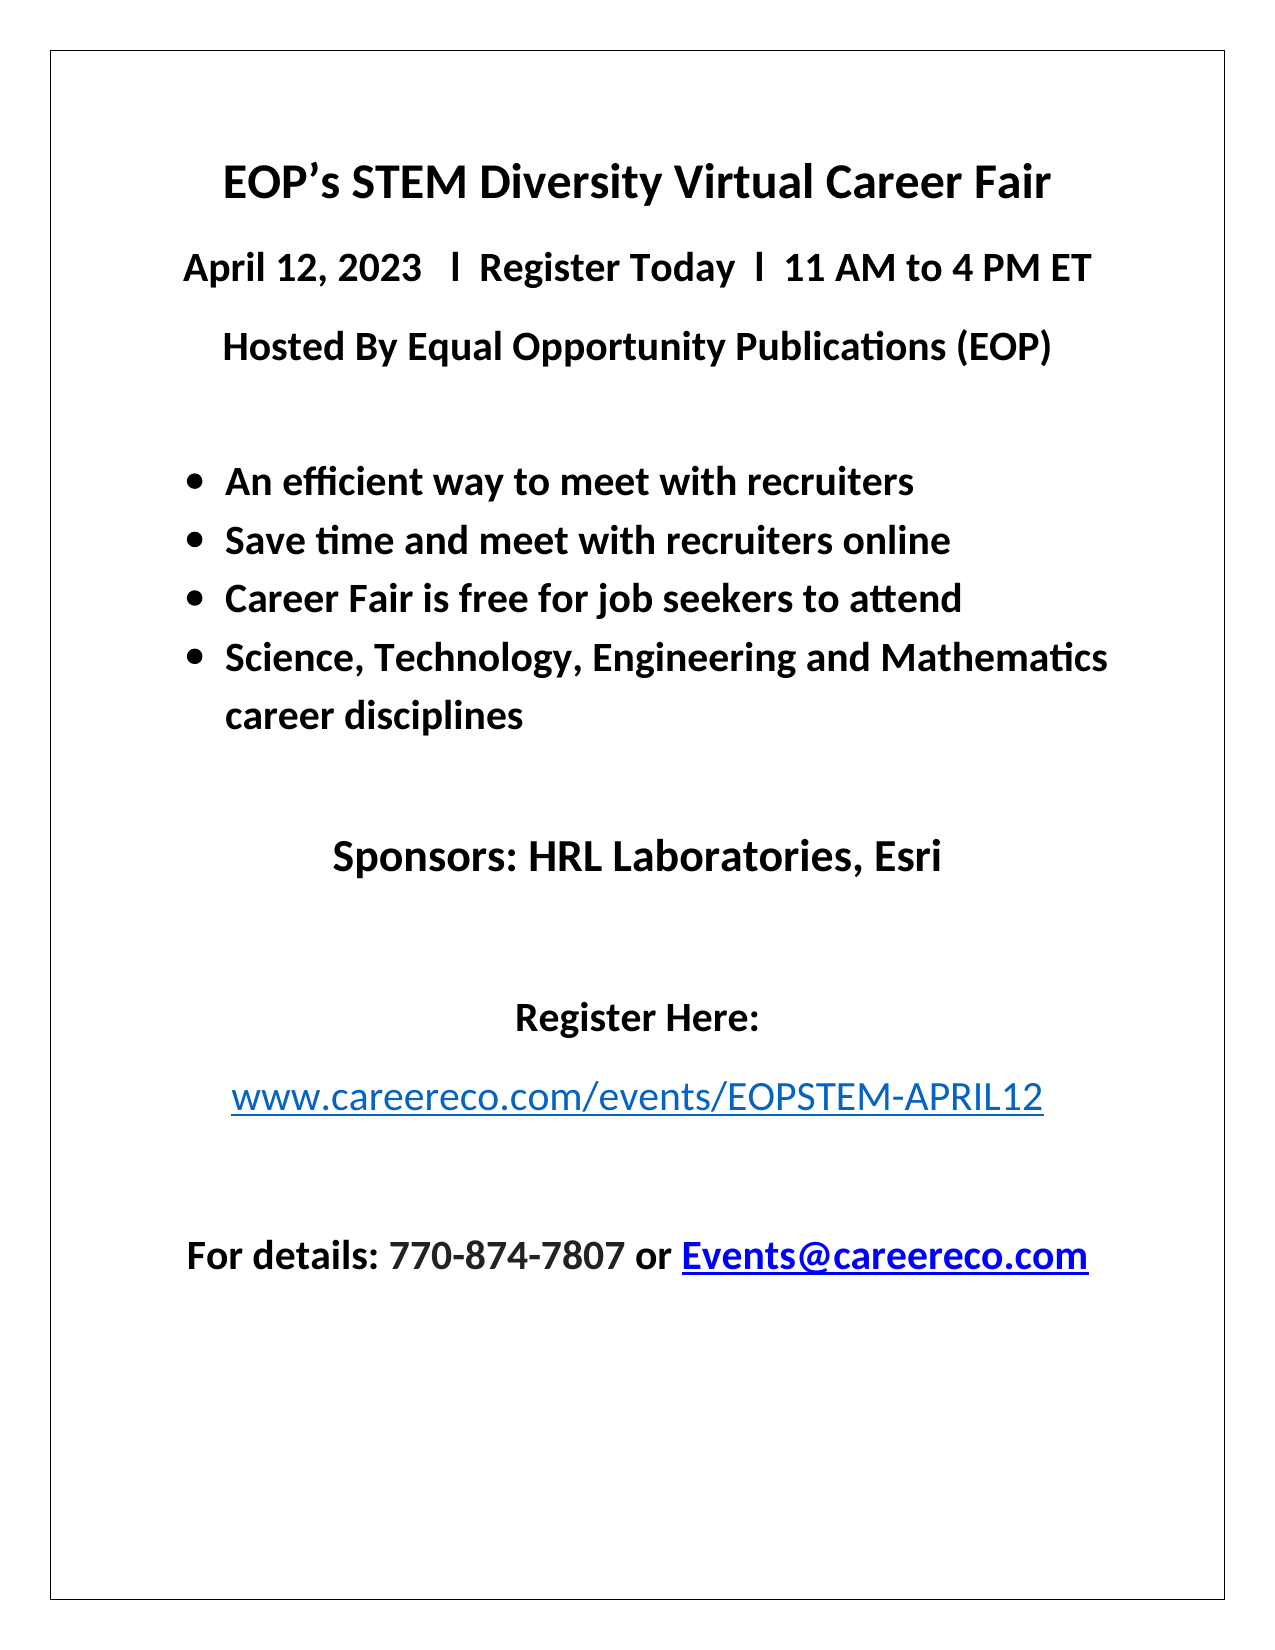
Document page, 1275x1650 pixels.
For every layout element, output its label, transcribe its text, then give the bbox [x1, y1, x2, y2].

text Sponsors: HRL Laboratories, Esri [150, 827, 1125, 883]
text EOP’s STEM Diversity Virtual Career Fair [150, 150, 1125, 211]
text www.careereco.com/events/EOPSTEM-APRIL12 [150, 1070, 1125, 1121]
text Register Here: [150, 991, 1125, 1042]
text For details: 770-874-7807 or Events@careereco.com [150, 1229, 389, 1280]
list Save time and meet with recruiters online [187, 514, 1125, 564]
text Hosted By Equal Opportunity Publications (EOP) [150, 320, 1125, 371]
list Science, Technology, Engineering and Mathematics career disciplines [187, 631, 1125, 740]
list Career Fair is free for job seekers to attend [187, 572, 1125, 623]
text For details: 770-874-7807 or Events@careereco.com [635, 1229, 1125, 1280]
list An efficient way to meet with recruiters [187, 455, 1125, 506]
text April 12, 2023 l Register Today l 11 AM to 4 PM ET [150, 241, 1125, 292]
